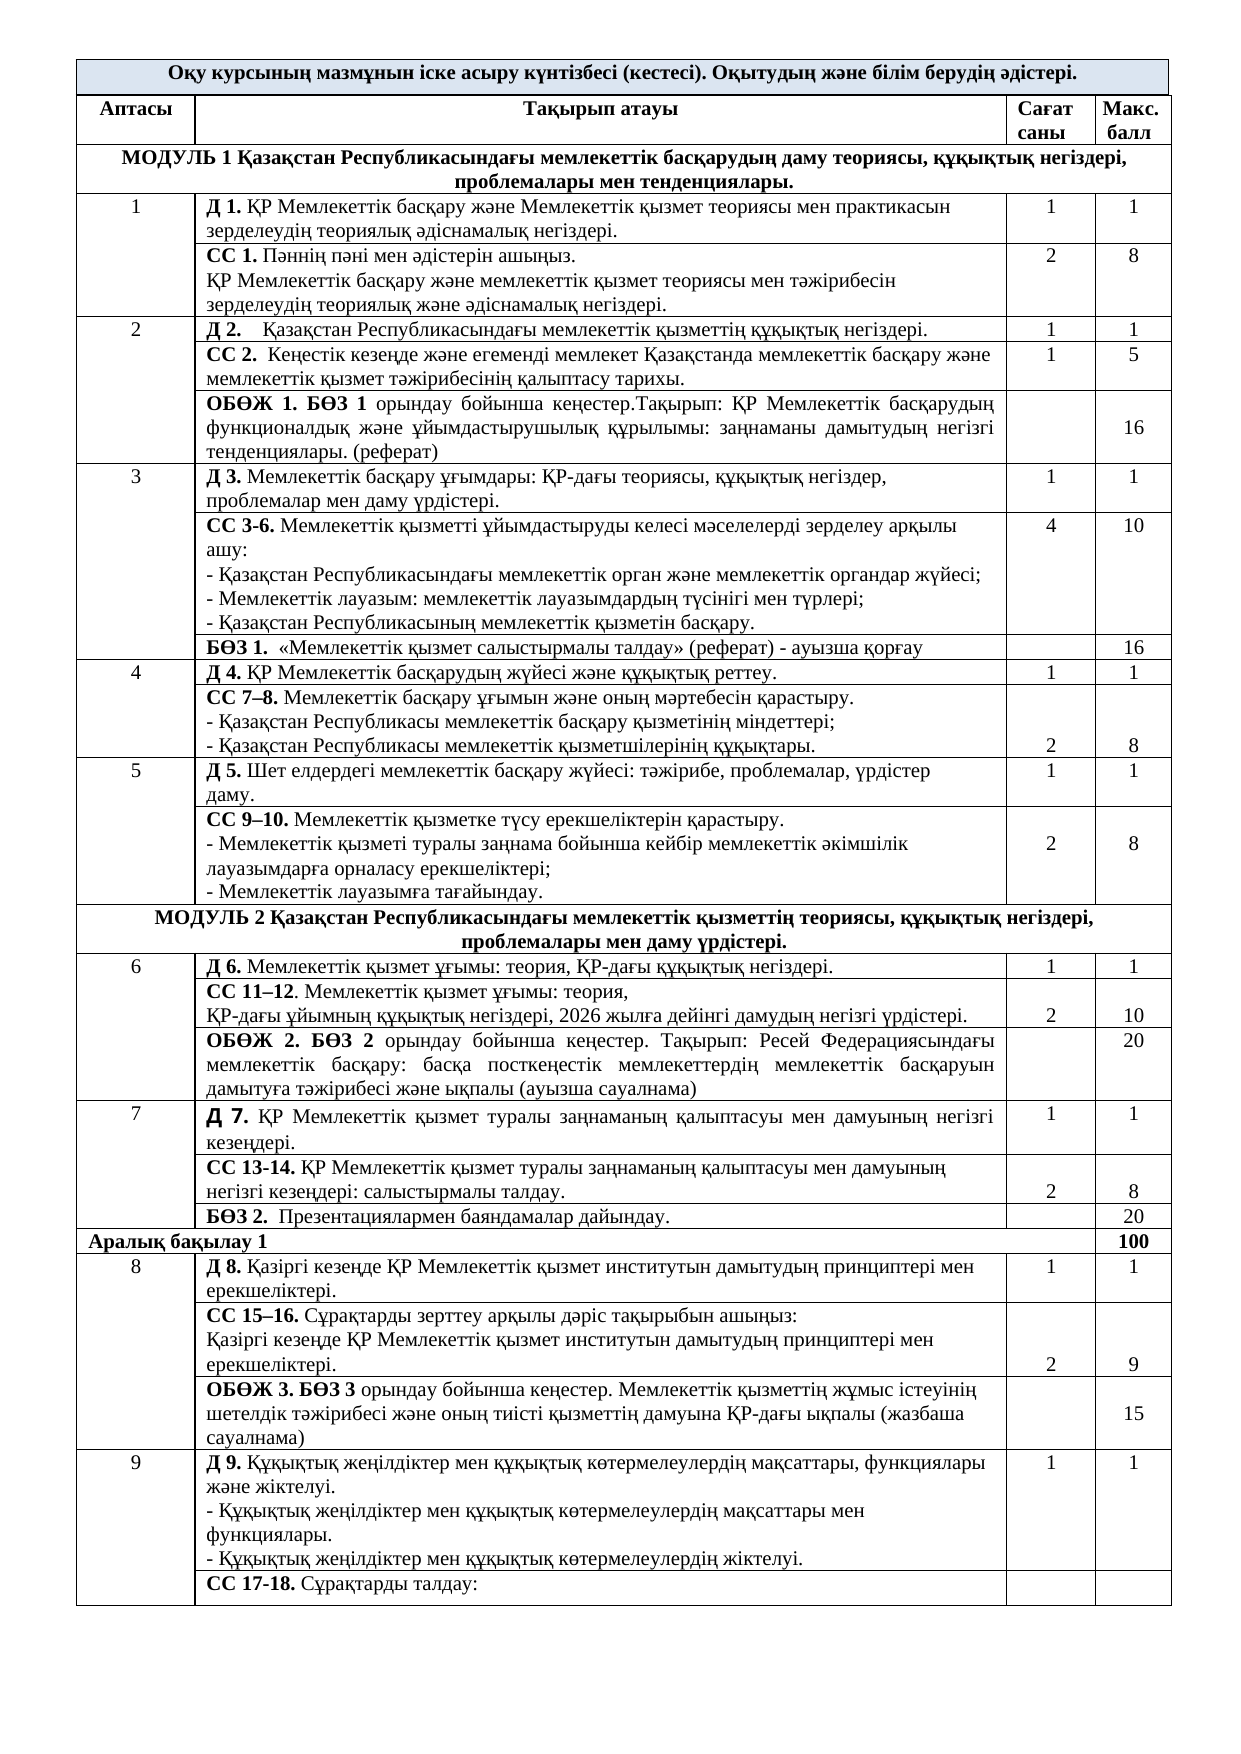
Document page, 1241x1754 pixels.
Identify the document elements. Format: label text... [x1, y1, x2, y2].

table_cell 10 [1096, 513, 1171, 634]
table_cell 2 [1007, 244, 1095, 316]
table_cell 1 [1007, 1450, 1095, 1570]
table_cell Д 1. ҚР Мемлекеттік басқару және Мемлекеттік қызмет теориясы мен практикасын зерделеудің теориялық әдіснамалық негіздері. [196, 194, 1006, 242]
table_cell 1 [1007, 194, 1095, 242]
table_header Тақырып атауы [196, 96, 1006, 144]
table_cell СС 13-14. ҚР Мемлекеттік қызмет туралы заңнаманың қалыптасуы мен дамуының негізгі кезеңдері: салыстырмалы талдау. [196, 1155, 1006, 1203]
table_cell 1 [1007, 954, 1095, 978]
table_cell 9 [77, 1450, 194, 1605]
table_cell Аралық бақылау 1 [77, 1229, 1095, 1253]
table_cell 8 [1096, 244, 1171, 316]
table_cell 2 [77, 317, 194, 463]
table_cell ОБӨЖ 1. БӨЗ 1 орындау бойынша кеңестер.Тақырып: ҚР Мемлекеттік басқарудың функционалдық және ұйымдастырушылық құрылымы: заңнаманы дамытудың негізгі тенденциялары. (реферат) [196, 391, 1006, 463]
table_cell 16 [1096, 635, 1171, 659]
table_cell Д 5. Шет елдердегі мемлекеттік басқару жүйесі: тәжірибе, проблемалар, үрдістер даму. [196, 758, 1006, 806]
table_cell СС 2. Кеңестік кезеңде және егеменді мемлекет Қазақстанда мемлекеттік басқару және мемлекеттік қызмет тәжірибесінің қалыптасу тарихы. [196, 342, 1006, 390]
table_cell 10 [1096, 979, 1171, 1027]
table_cell СС 1. Пәннің пәні мен әдістерін ашыңыз. ҚР Мемлекеттік басқару және мемлекеттік қызмет теориясы мен тәжірибесін зерделеудің теориялық және әдіснамалық негіздері. [196, 244, 1006, 316]
table_cell Д 3. Мемлекеттік басқару ұғымдары: ҚР-дағы теориясы, құқықтық негіздер, проблемалар мен даму үрдістері. [196, 464, 1006, 512]
table_cell 1 [1007, 758, 1095, 806]
table_cell 5 [77, 758, 194, 903]
table_cell 2 [1007, 979, 1095, 1027]
table_cell 100 [1096, 1229, 1171, 1253]
table_cell МОДУЛЬ 2 Қазақстан Республикасындағы мемлекеттік қызметтің теориясы, құқықтық негіздері, проблемалары мен даму үрдістері. [77, 905, 1171, 953]
table_cell 8 [1096, 1155, 1171, 1203]
table_cell 20 [1096, 1204, 1171, 1228]
table_cell СС 15–16. Сұрақтарды зерттеу арқылы дәріс тақырыбын ашыңыз: Қазіргі кезеңде ҚР Мемлекеттік қызмет институтын дамытудың принциптері мен ерекшеліктері. [196, 1303, 1006, 1376]
table_cell 8 [77, 1254, 194, 1449]
table_cell 1 [1007, 342, 1095, 390]
table_cell 6 [77, 954, 194, 1100]
table_cell 1 [1007, 317, 1095, 341]
table_cell СС 3-6. Мемлекеттік қызметті ұйымдастыруды келесі мәселелерді зерделеу арқылы ашу: - Қазақстан Республикасындағы мемлекеттік орган және мемлекеттік органдар жүйесі; - Мемлекеттік лауазым: мемлекеттік лауазымдардың түсінігі мен түрлері; - Қазақстан Республикасының мемлекеттік қызметін басқару. [196, 513, 1006, 634]
table_cell [1007, 1028, 1095, 1100]
table_cell 2 [1007, 1571, 1095, 1605]
table_cell 1 [1096, 464, 1171, 512]
table_header Сағат саны [1007, 96, 1095, 144]
table_cell 1 [1007, 1254, 1095, 1302]
table_cell 1 [77, 194, 194, 316]
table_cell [77, 60, 1168, 94]
table_cell БӨЗ 1. «Мемлекеттік қызмет салыстырмалы талдау» (реферат) - ауызша қорғау [196, 635, 1006, 659]
table_cell 3 [77, 464, 194, 659]
table_cell 20 [1096, 1028, 1171, 1100]
table_cell СС 7–8. Мемлекеттік басқару ұғымын және оның мәртебесін қарастыру. - Қазақстан Республикасы мемлекеттік басқару қызметінің міндеттері; - Қазақстан Республикасы мемлекеттік қызметшілерінің құқықтары. [196, 685, 1006, 757]
table_cell Д 9. Құқықтық жеңілдіктер мен құқықтық көтермелеулердің мақсаттары, функциялары және жіктелуі. - Құқықтық жеңілдіктер мен құқықтық көтермелеулердің мақсаттары мен функциялары. - Құқықтық жеңілдіктер мен құқықтық көтермелеулердің жіктелуі. [196, 1450, 1006, 1570]
table_cell Д 6. Мемлекеттік қызмет ұғымы: теория, ҚР-дағы құқықтық негіздері. [196, 954, 1006, 978]
table_header Макс. балл [1096, 96, 1171, 144]
table_cell 1 [1007, 1101, 1095, 1154]
table_cell 2 [1007, 1303, 1095, 1376]
table_cell 1 [1096, 194, 1171, 242]
table_cell Д 7. ҚР Мемлекеттік қызмет туралы заңнаманың қалыптасуы мен дамуының негізгі кезеңдері. [196, 1101, 1006, 1154]
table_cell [196, 1571, 1006, 1605]
table_cell 1 [1096, 660, 1171, 684]
table_cell 16 [1096, 391, 1171, 463]
table_cell [1007, 391, 1095, 463]
table_cell 4 [1007, 513, 1095, 634]
table_cell 8 [1096, 1571, 1171, 1605]
table_cell 8 [1096, 685, 1171, 757]
table_cell 1 [1096, 317, 1171, 341]
table_cell 1 [1007, 464, 1095, 512]
table_cell 2 [1007, 807, 1095, 903]
table_cell 5 [1096, 342, 1171, 390]
table_cell СС 9–10. Мемлекеттік қызметке түсу ерекшеліктерін қарастыру. - Мемлекеттік қызметі туралы заңнама бойынша кейбір мемлекеттік әкімшілік лауазымдарға орналасу ерекшеліктері; - Мемлекеттік лауазымға тағайындау. [196, 807, 1006, 903]
table_cell ОБӨЖ 3. БӨЗ 3 орындау бойынша кеңестер. Мемлекеттік қызметтің жұмыс істеуінің шетелдік тәжірибесі және оның тиісті қызметтің дамуына ҚР-дағы ықпалы (жазбаша сауалнама) [196, 1377, 1006, 1449]
table_cell 1 [1096, 954, 1171, 978]
table_header Аптасы [77, 96, 194, 144]
table_cell Д 2. Қазақстан Республикасындағы мемлекеттік қызметтің құқықтық негіздері. [196, 317, 1006, 341]
table_cell БӨЗ 2. Презентациялармен баяндамалар дайындау. [196, 1204, 1006, 1228]
table_cell 2 [1007, 685, 1095, 757]
table_cell [1007, 635, 1095, 659]
table_cell [1007, 1204, 1095, 1228]
table_cell 8 [1096, 807, 1171, 903]
table_cell Д 8. Қазіргі кезеңде ҚР Мемлекеттік қызмет институтын дамытудың принциптері мен ерекшеліктері. [196, 1254, 1006, 1302]
table_cell 4 [77, 660, 194, 757]
table_cell ОБӨЖ 2. БӨЗ 2 орындау бойынша кеңестер. Тақырып: Ресей Федерациясындағы мемлекеттік басқару: басқа посткеңестік мемлекеттердің мемлекеттік басқаруын дамытуға тәжірибесі және ықпалы (ауызша сауалнама) [196, 1028, 1006, 1100]
table_cell 2 [1007, 1155, 1095, 1203]
table_cell 1 [1096, 1254, 1171, 1302]
table_cell 15 [1096, 1377, 1171, 1449]
table_cell 1 [1007, 660, 1095, 684]
table_cell 7 [77, 1101, 194, 1228]
table_cell [1007, 1377, 1095, 1449]
table_cell 1 [1096, 1101, 1171, 1154]
table_cell МОДУЛЬ 1 Қазақстан Республикасындағы мемлекеттік басқарудың даму теориясы, құқықтық негіздері, проблемалары мен тенденциялары. [77, 145, 1171, 193]
table_cell 1 [1096, 758, 1171, 806]
table_cell 1 [1096, 1450, 1171, 1570]
table_cell 9 [1096, 1303, 1171, 1376]
table_cell СС 11–12. Мемлекеттік қызмет ұғымы: теория, ҚР-дағы ұйымның құқықтық негіздері, 2026 жылға дейінгі дамудың негізгі үрдістері. [196, 979, 1006, 1027]
table_cell Д 4. ҚР Мемлекеттік басқарудың жүйесі және құқықтық реттеу. [196, 660, 1006, 684]
